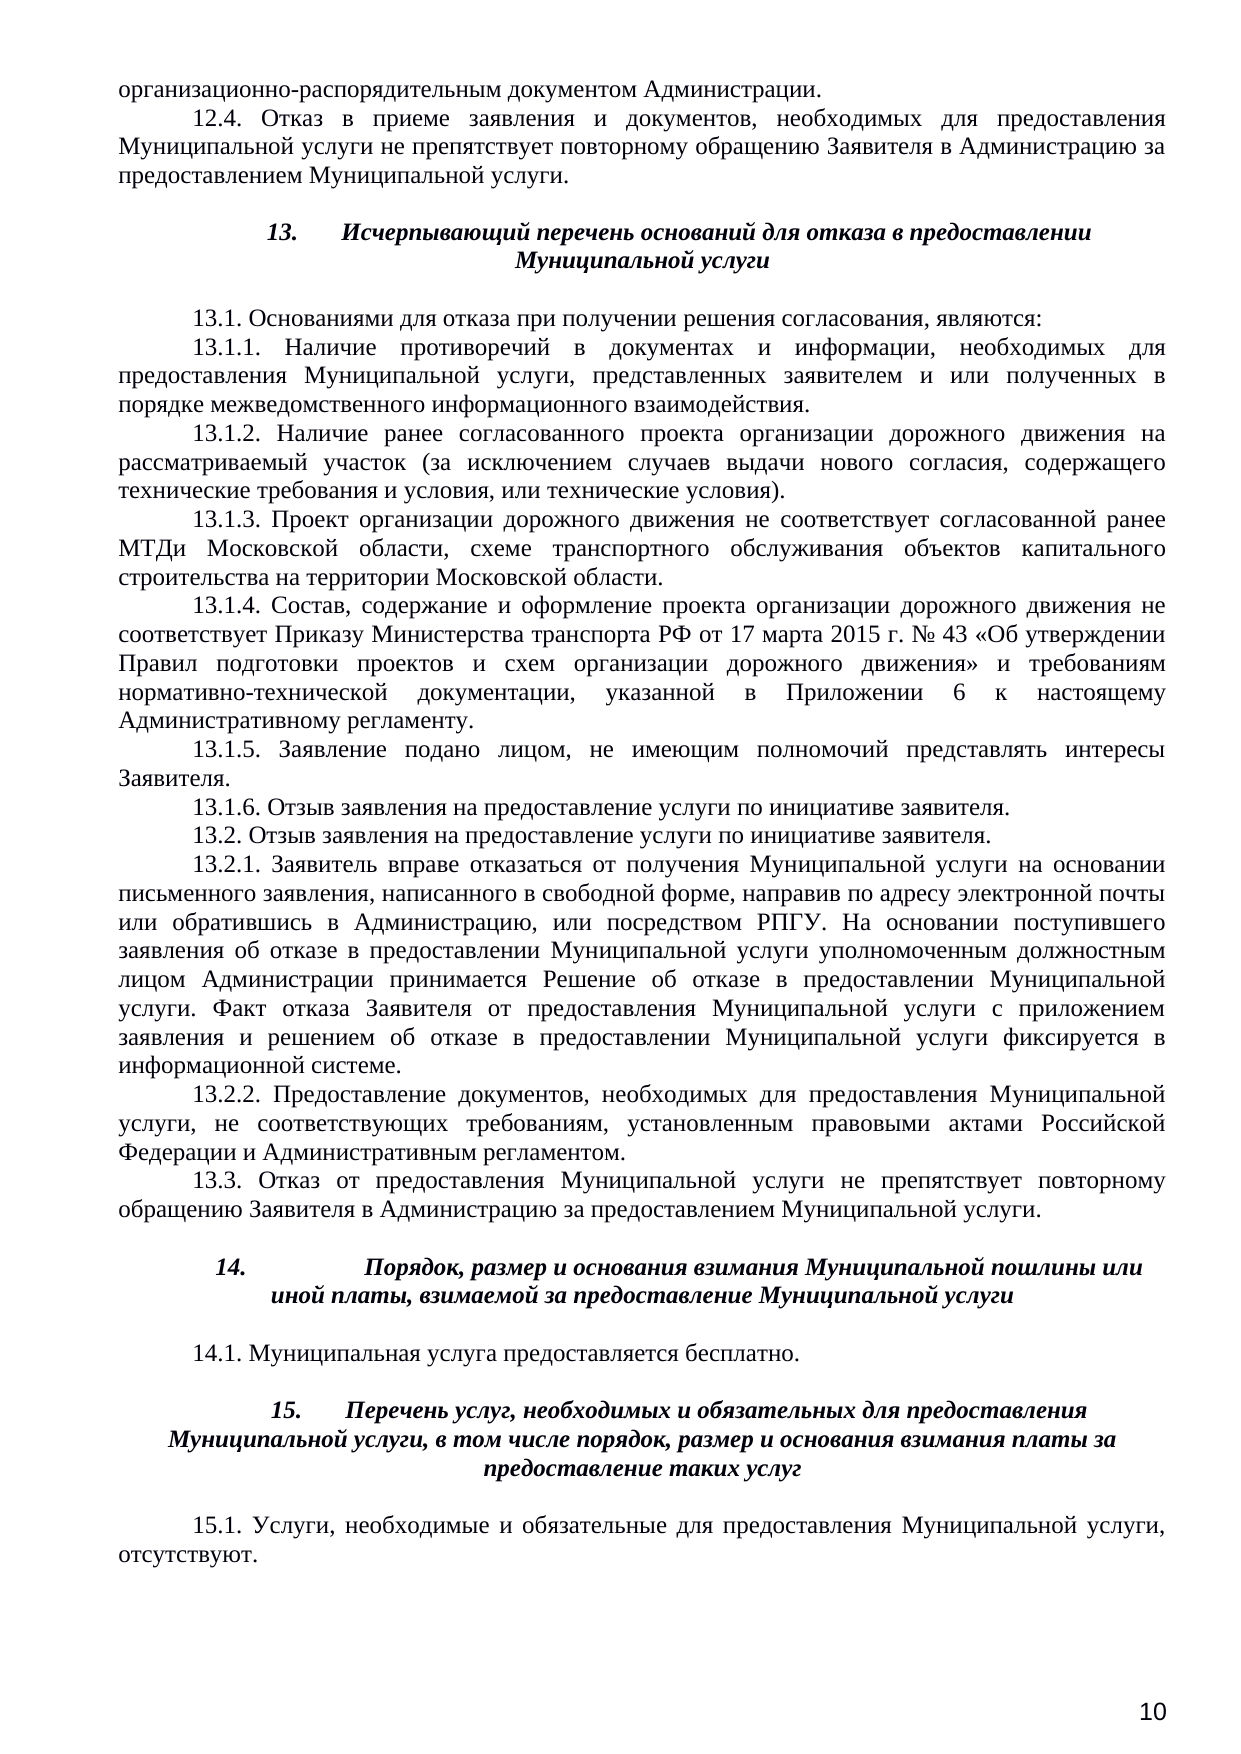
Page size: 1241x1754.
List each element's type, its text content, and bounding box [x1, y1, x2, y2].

list Перечень услуг, необходимых и обязательных для предоставления Муниципальной услуги, в том числе порядок, размер и основания взимания платы за предоставление таких услуг [118, 1396, 1167, 1482]
text 13.1. Основаниями для отказа при получении решения согласования, являются: [118, 303, 1167, 332]
text 12.4. Отказ в приеме заявления и документов, необходимых для предоставления Муниципальной услуги не препятствует повторному обращению Заявителя в Администрацию за предоставлением Муниципальной услуги. [118, 103, 1167, 189]
text 13.1.4. Состав, содержание и оформление проекта организации дорожного движения не соответствует Приказу Министерства транспорта РФ от 17 марта 2015 г. № 43 «Об утверждении Правил подготовки проектов и схем организации дорожного движения» и требованиям нормативно-технической документации, указанной в Приложении 6 к настоящему Административному регламенту. [118, 591, 1167, 734]
text 13.1.1. Наличие противоречий в документах и информации, необходимых для предоставления Муниципальной услуги, представленных заявителем и или полученных в порядке межведомственного информационного взаимодействия. [118, 332, 1167, 418]
list Порядок, размер и основания взимания Муниципальной пошлины или иной платы, взимаемой за предоставление Муниципальной услуги [118, 1252, 1167, 1309]
text 13.3. Отказ от предоставления Муниципальной услуги не препятствует повторному обращению Заявителя в Администрацию за предоставлением Муниципальной услуги. [118, 1166, 1167, 1223]
text 13.2.2. Предоставление документов, необходимых для предоставления Муниципальной услуги, не соответствующих требованиям, установленным правовыми актами Российской Федерации и Административным регламентом. [118, 1079, 1167, 1166]
text 13.1.3. Проект организации дорожного движения не соответствует согласованной ранее МТДи Московской области, схеме транспортного обслуживания объектов капитального строительства на территории Московской области. [118, 504, 1167, 591]
text 13.1.2. Наличие ранее согласованного проекта организации дорожного движения на рассматриваемый участок (за исключением случаев выдачи нового согласия, содержащего технические требования и условия, или технические условия). [118, 418, 1167, 504]
list Исчерпывающий перечень оснований для отказа в предоставлении Муниципальной услуги [118, 217, 1167, 274]
text 14.1. Муниципальная услуга предоставляется бесплатно. [118, 1338, 1167, 1367]
text 13.2.1. Заявитель вправе отказаться от получения Муниципальной услуги на основании письменного заявления, написанного в свободной форме, направив по адресу электронной почты или обратившись в Администрацию, или посредством РПГУ. На основании поступившего заявления об отказе в предоставлении Муниципальной услуги уполномоченным должностным лицом Администрации принимается Решение об отказе в предоставлении Муниципальной услуги. Факт отказа Заявителя от предоставления Муниципальной услуги с приложением заявления и решением об отказе в предоставлении Муниципальной услуги фиксируется в информационной системе. [118, 849, 1167, 1079]
text 13.1.6. Отзыв заявления на предоставление услуги по инициативе заявителя. [118, 792, 1167, 821]
text 13.1.5. Заявление подано лицом, не имеющим полномочий представлять интересы Заявителя. [118, 734, 1167, 792]
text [118, 74, 1167, 103]
text 13.2. Отзыв заявления на предоставление услуги по инициативе заявителя. [118, 821, 1167, 849]
text 15.1. Услуги, необходимые и обязательные для предоставления Муниципальной услуги, отсутствуют. [118, 1511, 1167, 1568]
